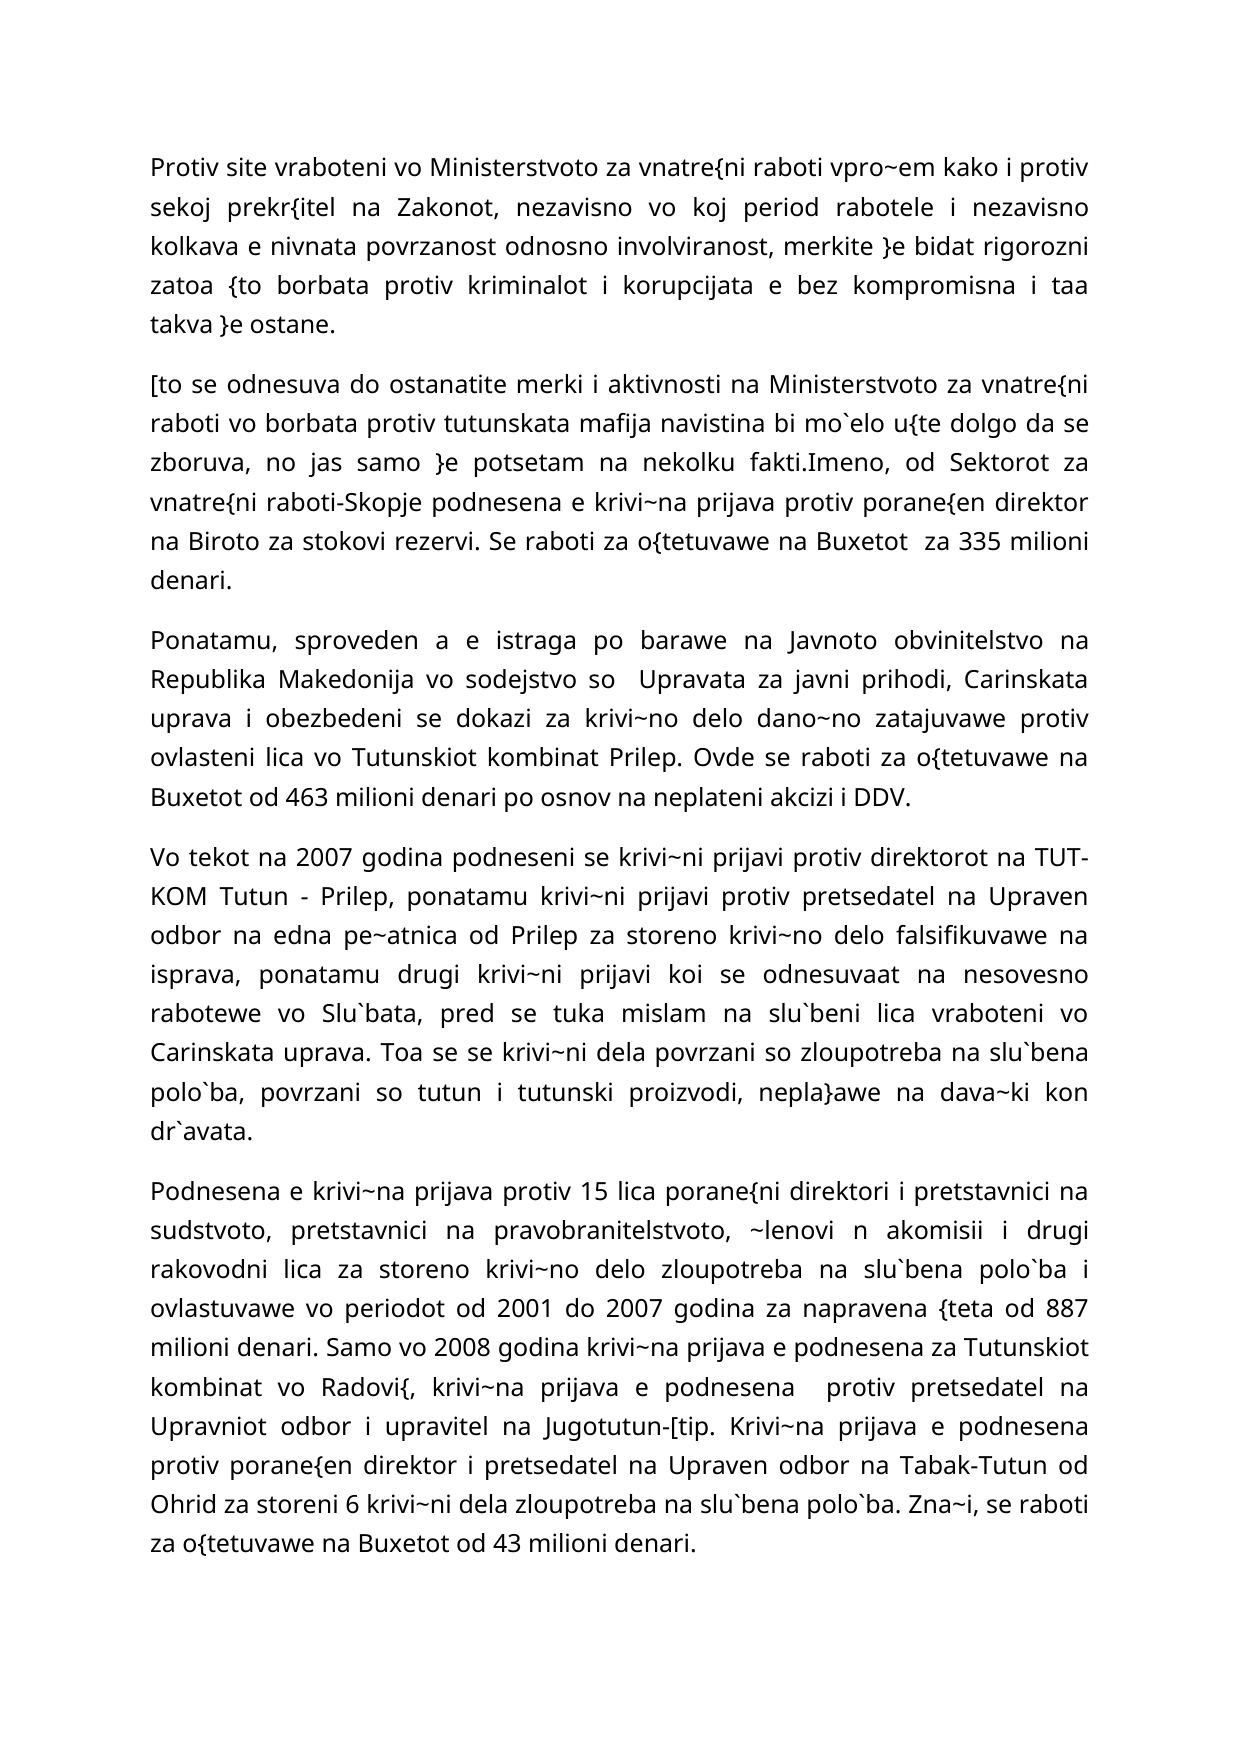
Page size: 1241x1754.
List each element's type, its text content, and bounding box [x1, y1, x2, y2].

text Protiv site vraboteni vo Ministerstvoto za vnatre{ni raboti vpro~em kako i protiv sekoj prekr{itel na Zakonot, nezavisno vo koj period rabotele i nezavisno kolkava e nivnata povrzanost odnosno involviranost, merkite }e bidat rigorozni zatoa {to borbata protiv kriminalot i korupcijata e bez kompromisna i taa takva }e ostane. [150, 150, 1090, 341]
text Ponatamu, sproveden a e istraga po barawe na Javnoto obvinitelstvo na Republika Makedonija vo sodejstvo so Upravata za javni prihodi, Carinskata uprava i obezbedeni se dokazi za krivi~no delo dano~no zatajuvawe protiv ovlasteni lica vo Tutunskiot kombinat Prilep. Ovde se raboti za o{tetuvawe na Buxetot od 463 milioni denari po osnov na neplateni akcizi i DDV. [150, 622, 1090, 813]
text [to se odnesuva do ostanatite merki i aktivnosti na Ministerstvoto za vnatre{ni raboti vo borbata protiv tutunskata mafija navistina bi mo`elo u{te dolgo da se zboruva, no jas samo }e potsetam na nekolku fakti.Imeno, od Sektorot za vnatre{ni raboti-Skopje podnesena e krivi~na prijava protiv porane{en direktor na Biroto za stokovi rezervi. Se raboti za o{tetuvawe na Buxetot za 335 milioni denari. [150, 367, 1090, 597]
text Vo tekot na 2007 godina podneseni se krivi~ni prijavi protiv direktorot na TUT-KOM Tutun - Prilep, ponatamu krivi~ni prijavi protiv pretsedatel na Upraven odbor na edna pe~atnica od Prilep za storeno krivi~no delo falsifikuvawe na isprava, ponatamu drugi krivi~ni prijavi koi se odnesuvaat na nesovesno rabotewe vo Slu`bata, pred se tuka mislam na slu`beni lica vraboteni vo Carinskata uprava. Toa se se krivi~ni dela povrzani so zloupotreba na slu`bena polo`ba, povrzani so tutun i tutunski proizvodi, nepla}awe na dava~ki kon dr`avata. [150, 839, 1090, 1147]
text Podnesena e krivi~na prijava protiv 15 lica porane{ni direktori i pretstavnici na sudstvoto, pretstavnici na pravobranitelstvoto, ~lenovi n akomisii i drugi rakovodni lica za storeno krivi~no delo zloupotreba na slu`bena polo`ba i ovlastuvawe vo periodot od 2001 do 2007 godina za napravena {teta od 887 milioni denari. Samo vo 2008 godina krivi~na prijava e podnesena za Tutunskiot kombinat vo Radovi{, krivi~na prijava e podnesena protiv pretsedatel na Upravniot odbor i upravitel na Jugotutun-[tip. Krivi~na prijava e podnesena protiv porane{en direktor i pretsedatel na Upraven odbor na Tabak-Tutun od Ohrid za storeni 6 krivi~ni dela zloupotreba na slu`bena polo`ba. Zna~i, se raboti za o{tetuvawe na Buxetot od 43 milioni denari. [150, 1173, 1090, 1560]
